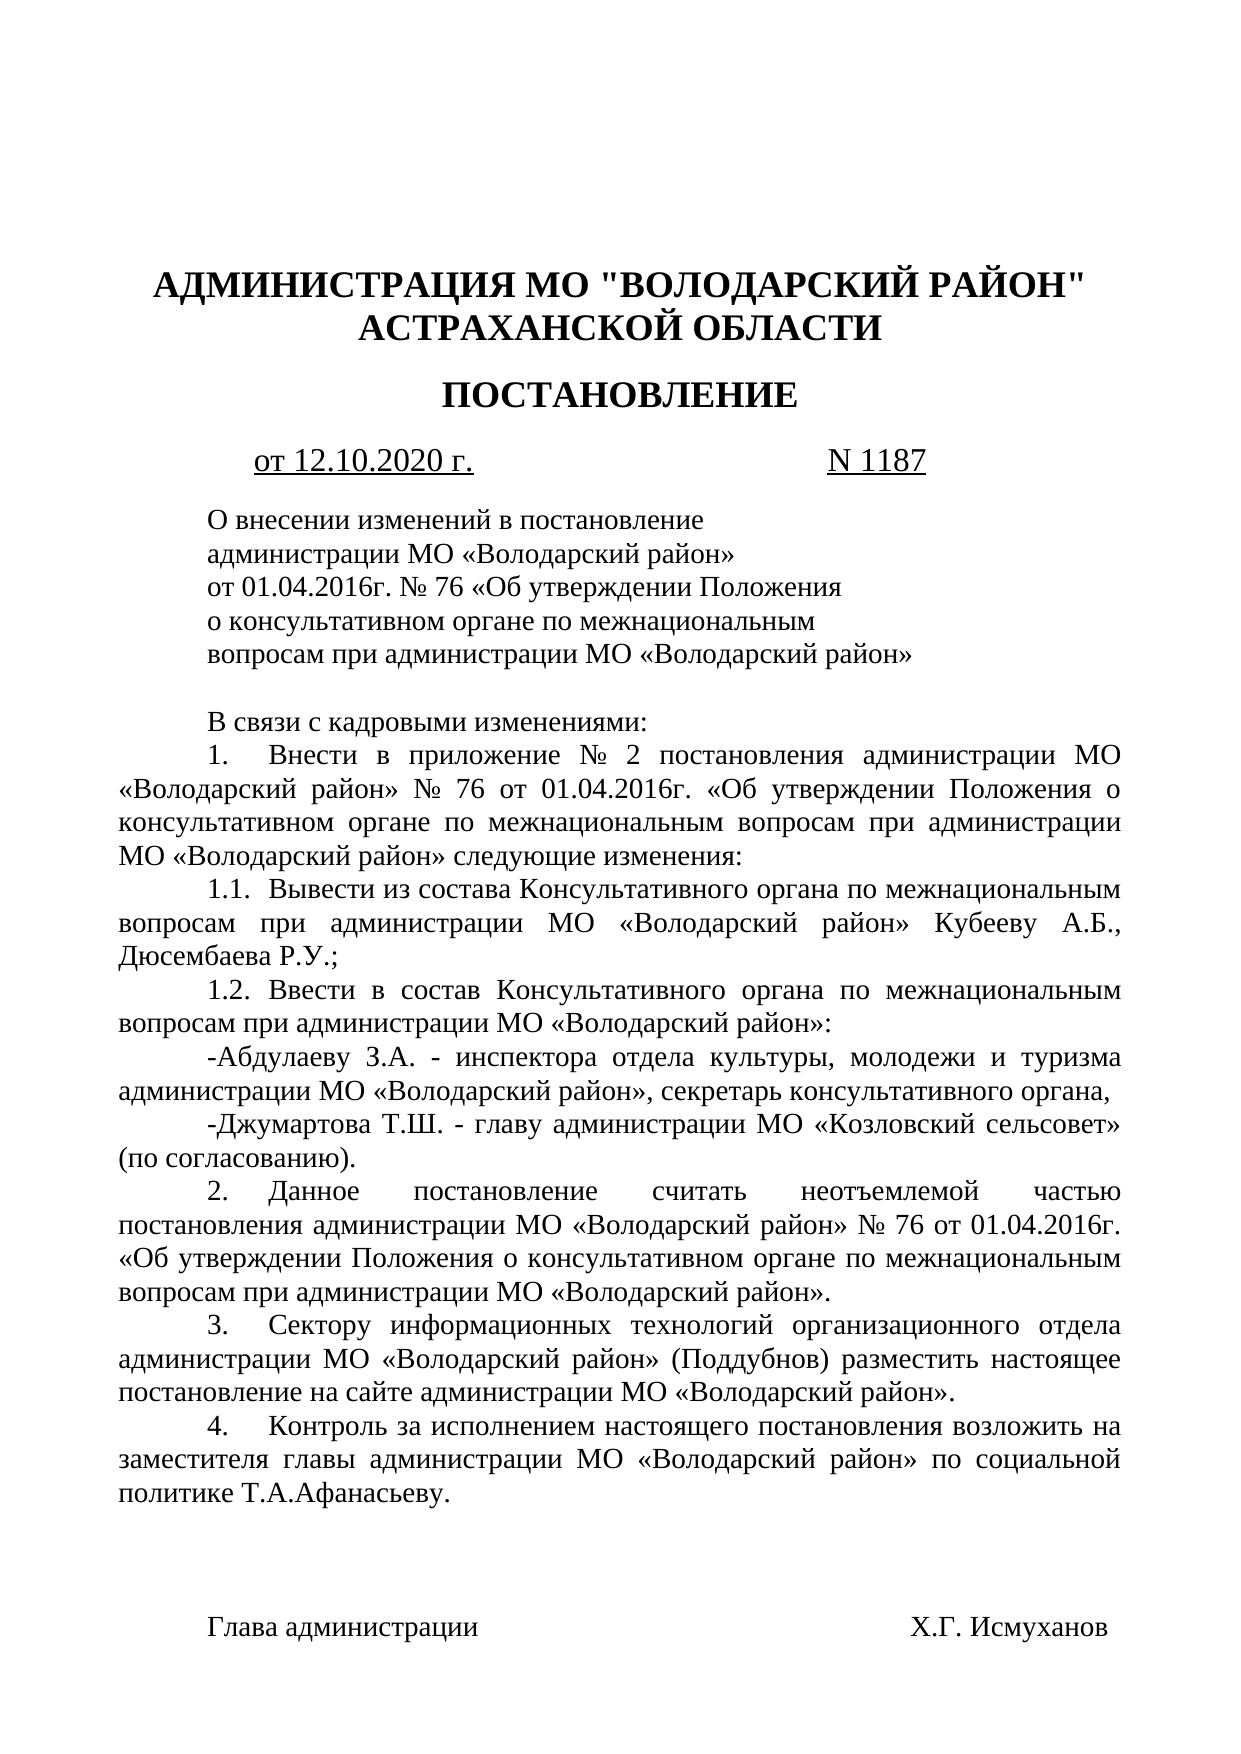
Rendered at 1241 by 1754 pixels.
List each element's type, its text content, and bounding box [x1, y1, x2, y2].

text В связи с кадровыми изменениями: [118, 704, 1122, 737]
text 1. Внести в приложение № 2 постановления администрации МО «Володарский район» № 76 от 01.04.2016г. «Об утверждении Положения о консультативном органе по межнациональным вопросам при администрации МО «Володарский район» следующие изменения: [118, 737, 1122, 871]
text Глава администрации Х.Г. Исмуханов [118, 1609, 1122, 1643]
text от 01.04.2016г. № 76 «Об утверждении Положения [118, 569, 1122, 603]
text -Абдулаеву З.А. - инспектора отдела культуры, молодежи и туризма администрации МО «Володарский район», секретарь консультативного органа, [118, 1039, 1122, 1106]
text 4. Контроль за исполнением настоящего постановления возложить на заместителя главы администрации МО «Володарский район» по социальной политике Т.А.Афанасьеву. [118, 1408, 1122, 1509]
text -Джумартова Т.Ш. - главу администрации МО «Козловский сельсовет» (по согласованию). [118, 1106, 1122, 1173]
text 1.2. Ввести в состав Консультативного органа по межнациональным вопросам при администрации МО «Володарский район»: [118, 972, 1122, 1039]
text АДМИНИСТРАЦИЯ МО "ВОЛОДАРСКИЙ РАЙОН" [118, 262, 1122, 306]
table_header от 12.10.2020 г. [107, 440, 620, 478]
text АСТРАХАНСКОЙ ОБЛАСТИ [118, 306, 1122, 349]
text 2. Данное постановление считать неотъемлемой частью постановления администрации МО «Володарский район» № 76 от 01.04.2016г. «Об утверждении Положения о консультативном органе по межнациональным вопросам при администрации МО «Володарский район». [118, 1173, 1122, 1307]
text 1.1. Вывести из состава Консультативного органа по межнациональным вопросам при администрации МО «Володарский район» Кубееву А.Б., Дюсембаева Р.У.; [118, 871, 1122, 972]
text администрации МО «Володарский район» [118, 536, 1122, 569]
table_header N 1187 [620, 440, 1133, 478]
text О внесении изменений в постановление [118, 502, 1122, 536]
text о консультативном органе по межнациональным [118, 603, 1122, 637]
text ПОСТАНОВЛЕНИЕ [118, 373, 1122, 416]
text 3. Сектору информационных технологий организационного отдела администрации МО «Володарский район» (Поддубнов) разместить настоящее постановление на сайте администрации МО «Володарский район». [118, 1307, 1122, 1408]
text вопросам при администрации МО «Володарский район» [118, 637, 1122, 670]
